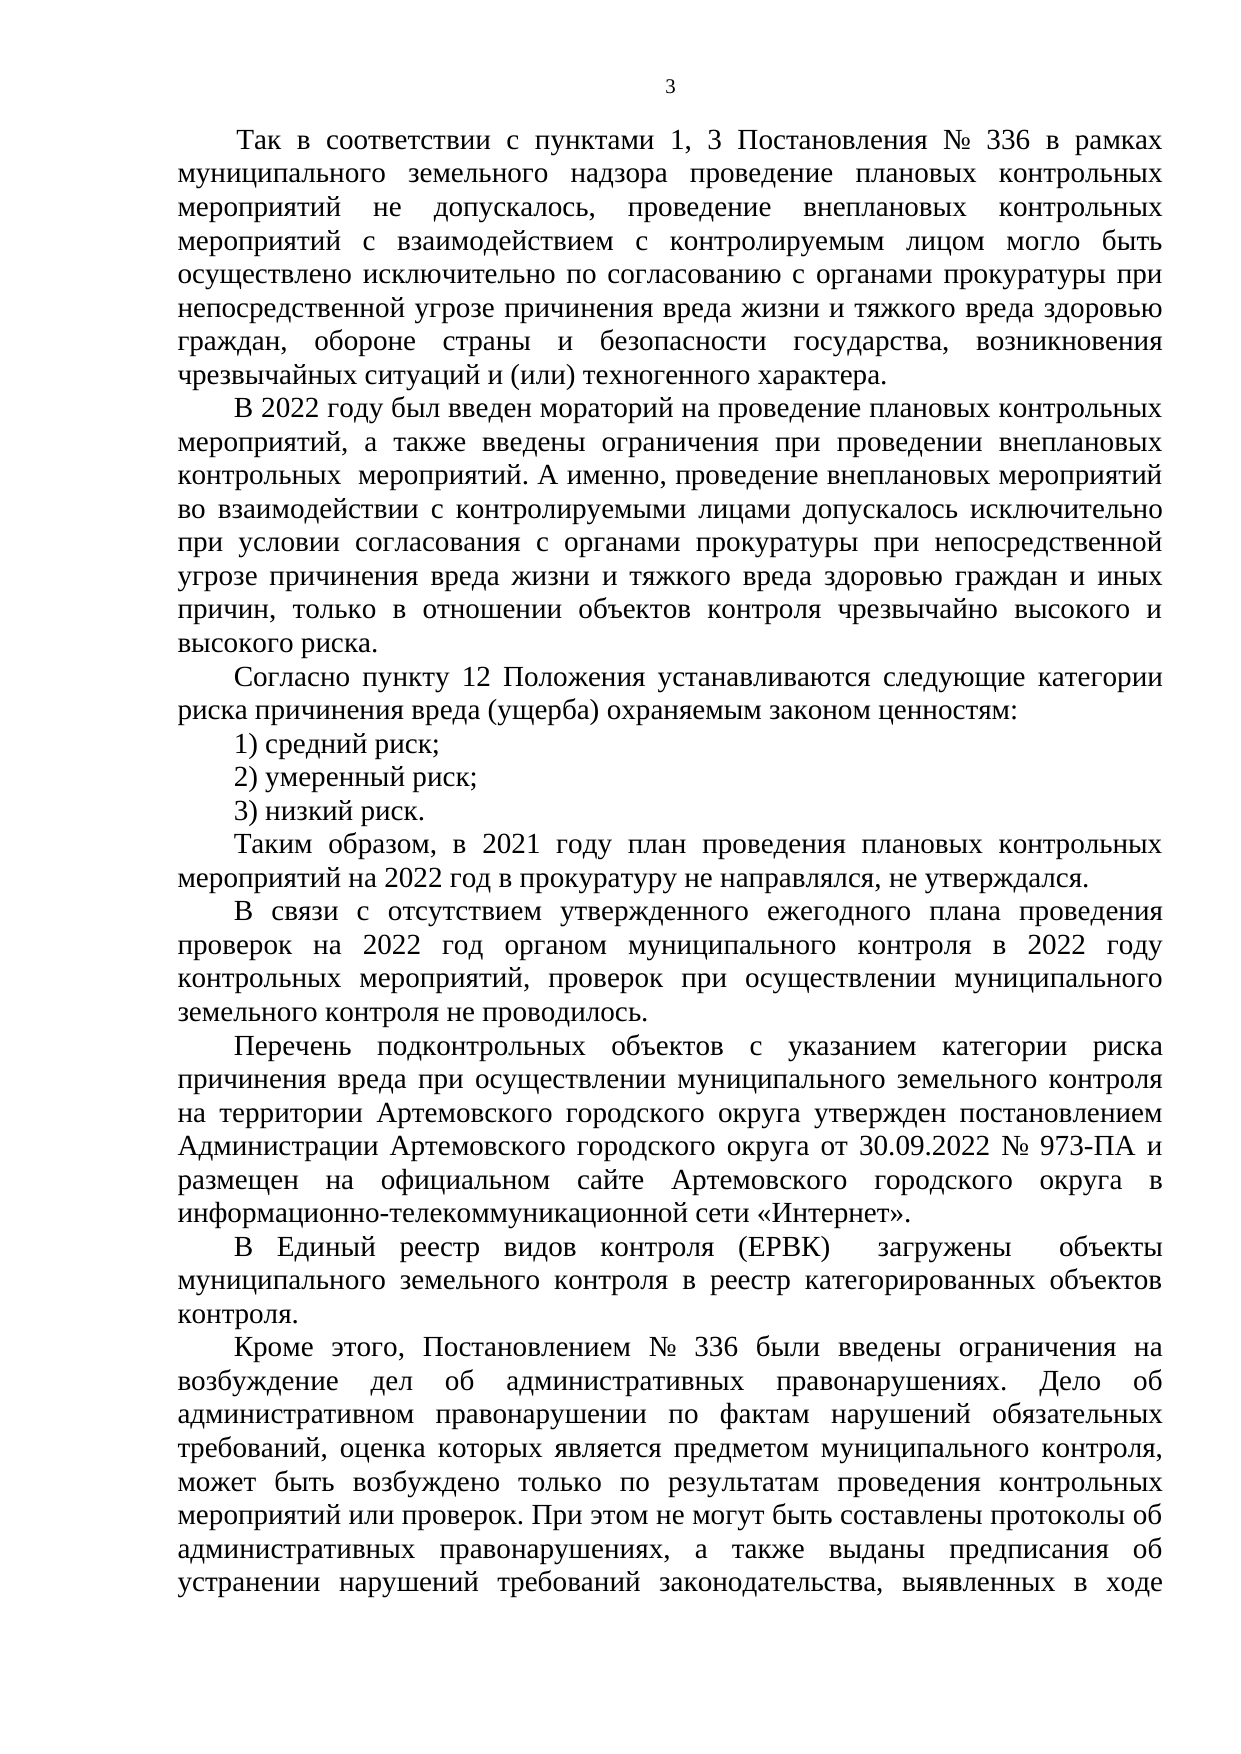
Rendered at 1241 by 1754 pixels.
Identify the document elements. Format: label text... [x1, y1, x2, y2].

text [177, 1329, 1163, 1598]
text В связи с отсутствием утвержденного ежегодного плана проведения проверок на 2022 год органом муниципального контроля в 2022 году контрольных мероприятий, проверок при осуществлении муниципального земельного контроля не проводилось. [177, 893, 1163, 1028]
text 2) умеренный риск; [177, 759, 1163, 793]
text 1) средний риск; [177, 726, 1163, 759]
text В Единый реестр видов контроля (ЕРВК) загружены объекты муниципального земельного контроля в реестр категорированных объектов контроля. [177, 1229, 1163, 1329]
text Согласно пункту 12 Положения устанавливаются следующие категории риска причинения вреда (ущерба) охраняемым законом ценностям: [177, 659, 1163, 726]
text Перечень подконтрольных объектов с указанием категории риска причинения вреда при осуществлении муниципального земельного контроля на территории Артемовского городского округа утвержден постановлением Администрации Артемовского городского округа от 30.09.2022 № 973-ПА и размещен на официальном сайте Артемовского городского округа в информационно-телекоммуникационной сети «Интернет». [177, 1028, 1163, 1229]
text В 2022 году был введен мораторий на проведение плановых контрольных мероприятий, а также введены ограничения при проведении внеплановых контрольных мероприятий. А именно, проведение внеплановых мероприятий во взаимодействии с контролируемыми лицами допускалось исключительно при условии согласования с органами прокуратуры при непосредственной угрозе причинения вреда жизни и тяжкого вреда здоровью граждан и иных причин, только в отношении объектов контроля чрезвычайно высокого и высокого риска. [177, 390, 1163, 659]
text Так в соответствии с пунктами 1, 3 Постановления № 336 в рамках муниципального земельного надзора проведение плановых контрольных мероприятий не допускалось, проведение внеплановых контрольных мероприятий с взаимодействием с контролируемым лицом могло быть осуществлено исключительно по согласованию с органами прокуратуры при непосредственной угрозе причинения вреда жизни и тяжкого вреда здоровью граждан, обороне страны и безопасности государства, возникновения чрезвычайных ситуаций и (или) техногенного характера. [177, 122, 1163, 390]
text Таким образом, в 2021 году план проведения плановых контрольных мероприятий на 2022 год в прокуратуру не направлялся, не утверждался. [177, 826, 1163, 893]
text 3) низкий риск. [177, 793, 1163, 826]
